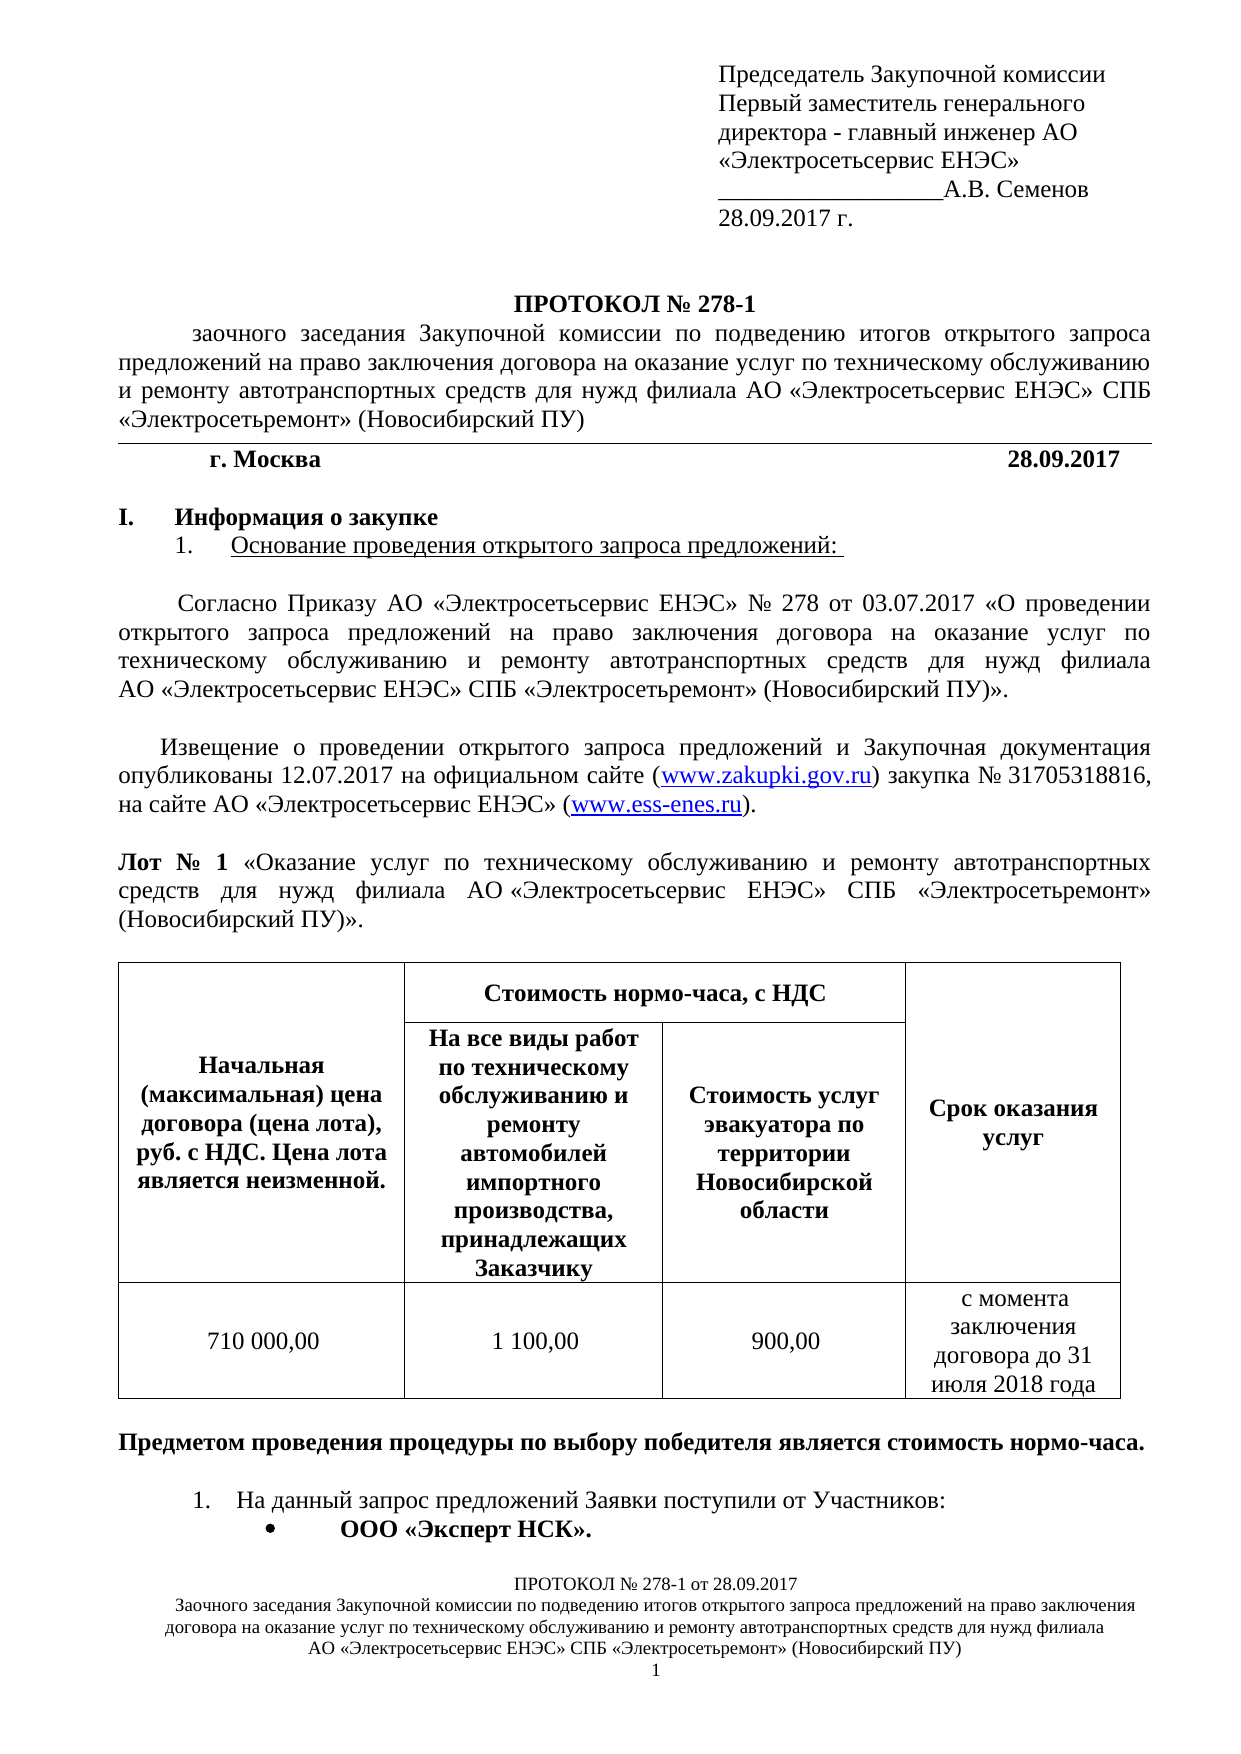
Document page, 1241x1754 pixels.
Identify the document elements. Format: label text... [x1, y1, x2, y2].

table_cell На все виды работ по техническому обслуживанию и ремонту автомобилей импортного производства, принадлежащих Заказчику [405, 1023, 662, 1282]
text __________________А.В. Семенов [718, 174, 1152, 203]
text Председатель Закупочной комиссии [718, 59, 1152, 88]
list ООО «Эксперт НСК». [266, 1514, 1152, 1542]
list Информация о закупке [118, 502, 1152, 531]
table_header г. Москва [139, 444, 669, 473]
table_header Начальная (максимальная) цена договора (цена лота), руб. с НДС. Цена лота является неизменной. [119, 963, 404, 1282]
text ПРОТОКОЛ № 278-1 [118, 289, 1152, 318]
list На данный запрос предложений Заявки поступили от Участников: [118, 1485, 1152, 1514]
list Основание проведения открытого запроса предложений: [118, 531, 1152, 559]
text Первый заместитель генерального директора - главный инженер АО «Электросетьсервис ЕНЭС» [718, 88, 1152, 174]
text 28.09.2017 г. [718, 203, 1152, 232]
table_header Срок оказания услуг [906, 963, 1120, 1282]
text заочного заседания Закупочной комиссии по подведению итогов открытого запроса предложений на право заключения договора на оказание услуг по техническому обслуживанию и ремонту автотранспортных средств для нужд филиала АО «Электросетьсервис ЕНЭС» СПБ «Электросетьремонт» (Новосибирский ПУ) [118, 318, 1152, 443]
table_cell с момента заключения договора до 31 июля 2018 года [906, 1283, 1120, 1398]
table_cell Стоимость услуг эвакуатора по территории Новосибирской области [663, 1023, 905, 1282]
text Извещение о проведении открытого запроса предложений и Закупочная документация опубликованы 12.07.2017 на официальном сайте (www.zakupki.gov.ru) закупка № 31705318816, на сайте АО «Электросетьсервис ЕНЭС» (www.ess-enes.ru). [118, 732, 1152, 818]
list Предметом проведения процедуры по выбору победителя является стоимость нормо-часа. [118, 1427, 1152, 1456]
list Лот № 1 «Оказание услуг по техническому обслуживанию и ремонту автотранспортных средств для нужд филиала АО «Электросетьсервис ЕНЭС» СПБ «Электросетьремонт» (Новосибирский ПУ)». [118, 847, 1152, 933]
table_cell 900,00 [663, 1283, 905, 1398]
table_cell 710 000,00 [119, 1283, 404, 1398]
table_header 28.09.2017 [669, 444, 1131, 473]
text Согласно Приказу АО «Электросетьсервис ЕНЭС» № 278 от 03.07.2017 «О проведении открытого запроса предложений на право заключения договора на оказание услуг по техническому обслуживанию и ремонту автотранспортных средств для нужд филиала АО «Электросетьсервис ЕНЭС» СПБ «Электросетьремонт» (Новосибирский ПУ)». [118, 588, 1152, 703]
table_header Стоимость нормо-часа, с НДС [405, 963, 905, 1022]
table_cell 1 100,00 [405, 1283, 662, 1398]
